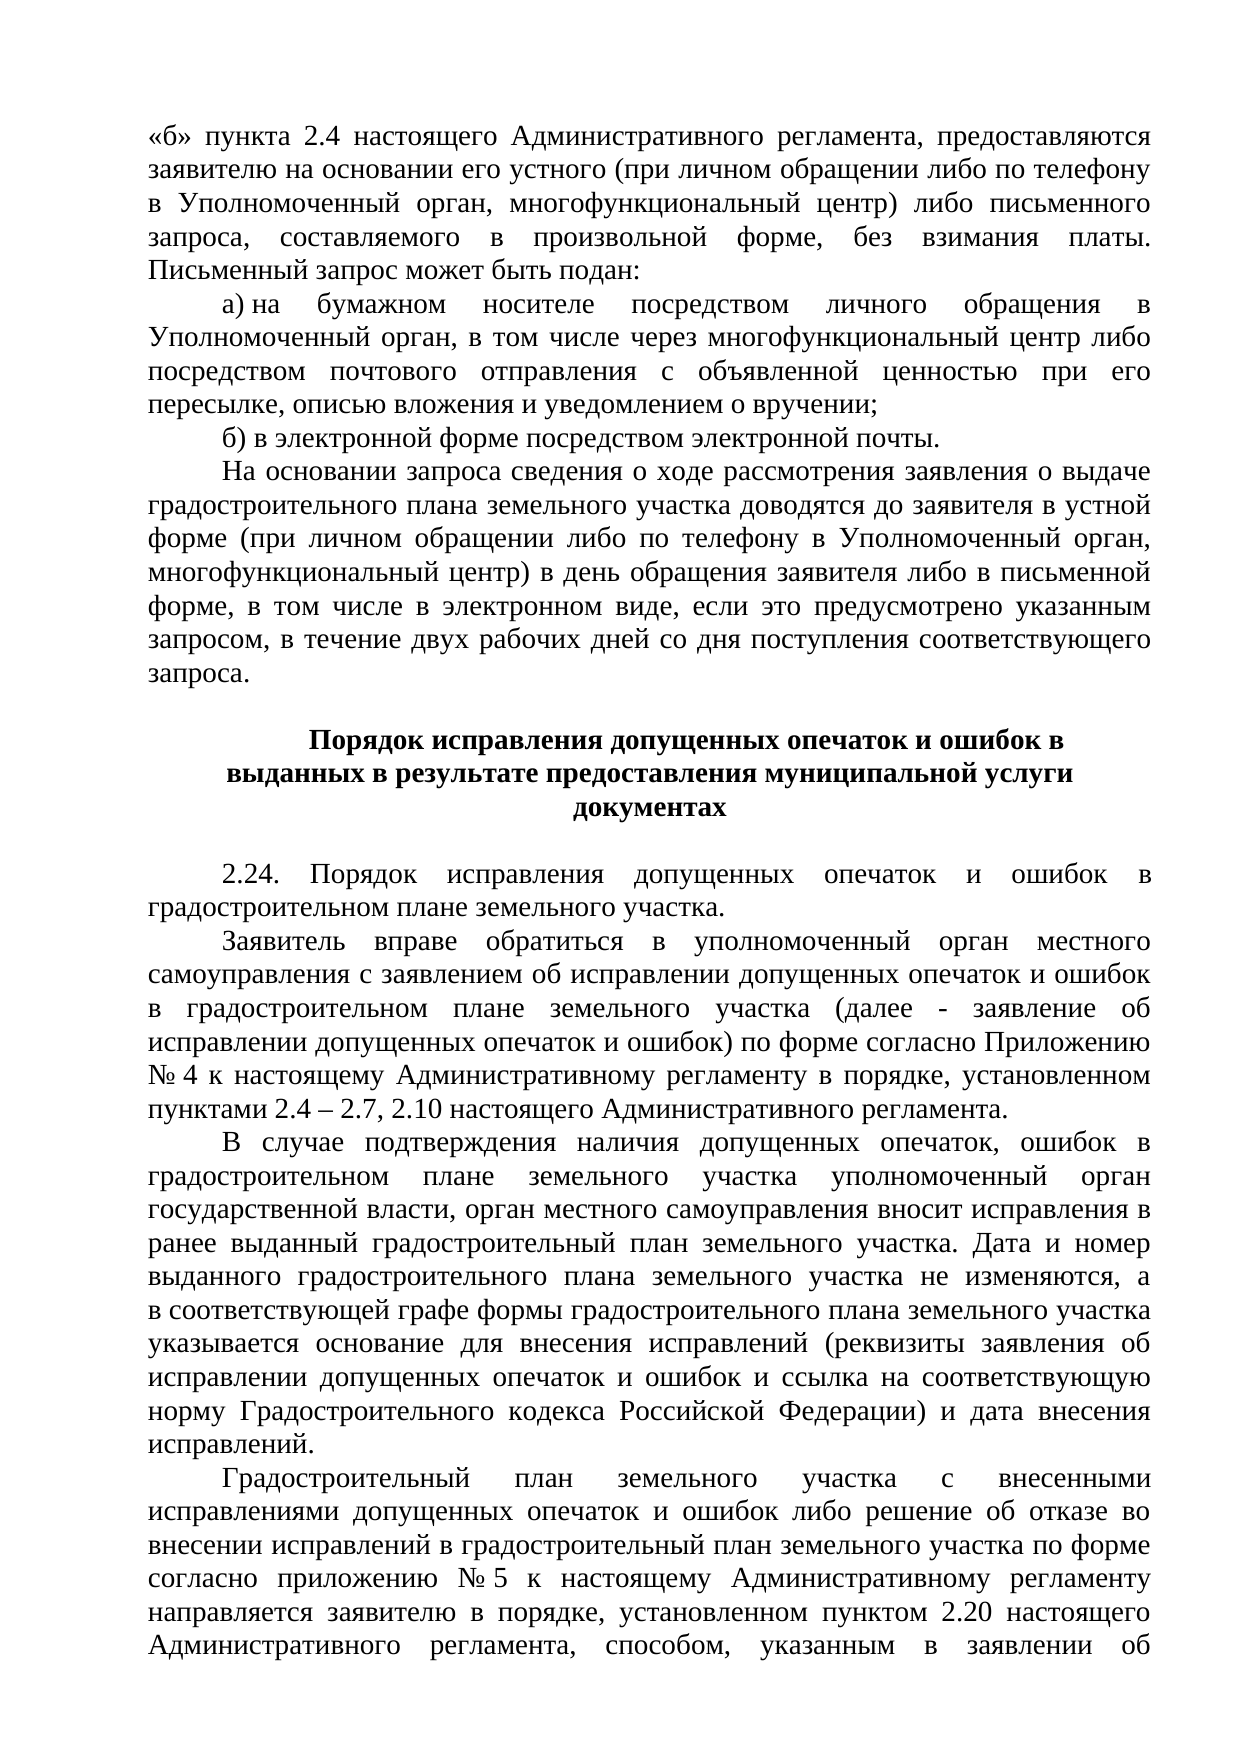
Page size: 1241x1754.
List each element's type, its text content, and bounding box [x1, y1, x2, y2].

text Порядок исправления допущенных опечаток и ошибок в выданных в результате предоставления муниципальной услуги документах [148, 722, 1152, 822]
text В случае подтверждения наличия допущенных опечаток, ошибок в градостроительном плане земельного участка уполномоченный орган государственной власти, орган местного самоуправления вносит исправления в ранее выданный градостроительный план земельного участка. Дата и номер выданного градостроительного плана земельного участка не изменяются, а в соответствующей графе формы градостроительного плана земельного участка указывается основание для внесения исправлений (реквизиты заявления об исправлении допущенных опечаток и ошибок и ссылка на соответствующую норму Градостроительного кодекса Российской Федерации) и дата внесения исправлений. [148, 1124, 1152, 1460]
text б) в электронной форме посредством электронной почты. [148, 420, 1152, 453]
text Заявитель вправе обратиться в уполномоченный орган местного самоуправления с заявлением об исправлении допущенных опечаток и ошибок в градостроительном плане земельного участка (далее - заявление об исправлении допущенных опечаток и ошибок) по форме согласно Приложению № 4 к настоящему Административному регламенту в порядке, установленном пунктами 2.4 – 2.7, 2.10 настоящего Административного регламента. [148, 923, 1152, 1124]
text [148, 118, 1152, 286]
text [148, 1460, 1152, 1661]
text а) на бумажном носителе посредством личного обращения в Уполномоченный орган, в том числе через многофункциональный центр либо посредством почтового отправления с объявленной ценностью при его пересылке, описью вложения и уведомлением о вручении; [148, 286, 1152, 420]
text На основании запроса сведения о ходе рассмотрения заявления о выдаче градостроительного плана земельного участка доводятся до заявителя в устной форме (при личном обращении либо по телефону в Уполномоченный орган, многофункциональный центр) в день обращения заявителя либо в письменной форме, в том числе в электронном виде, если это предусмотрено указанным запросом, в течение двух рабочих дней со дня поступления соответствующего запроса. [148, 453, 1152, 688]
text 2.24. Порядок исправления допущенных опечаток и ошибок в градостроительном плане земельного участка. [148, 856, 1152, 923]
